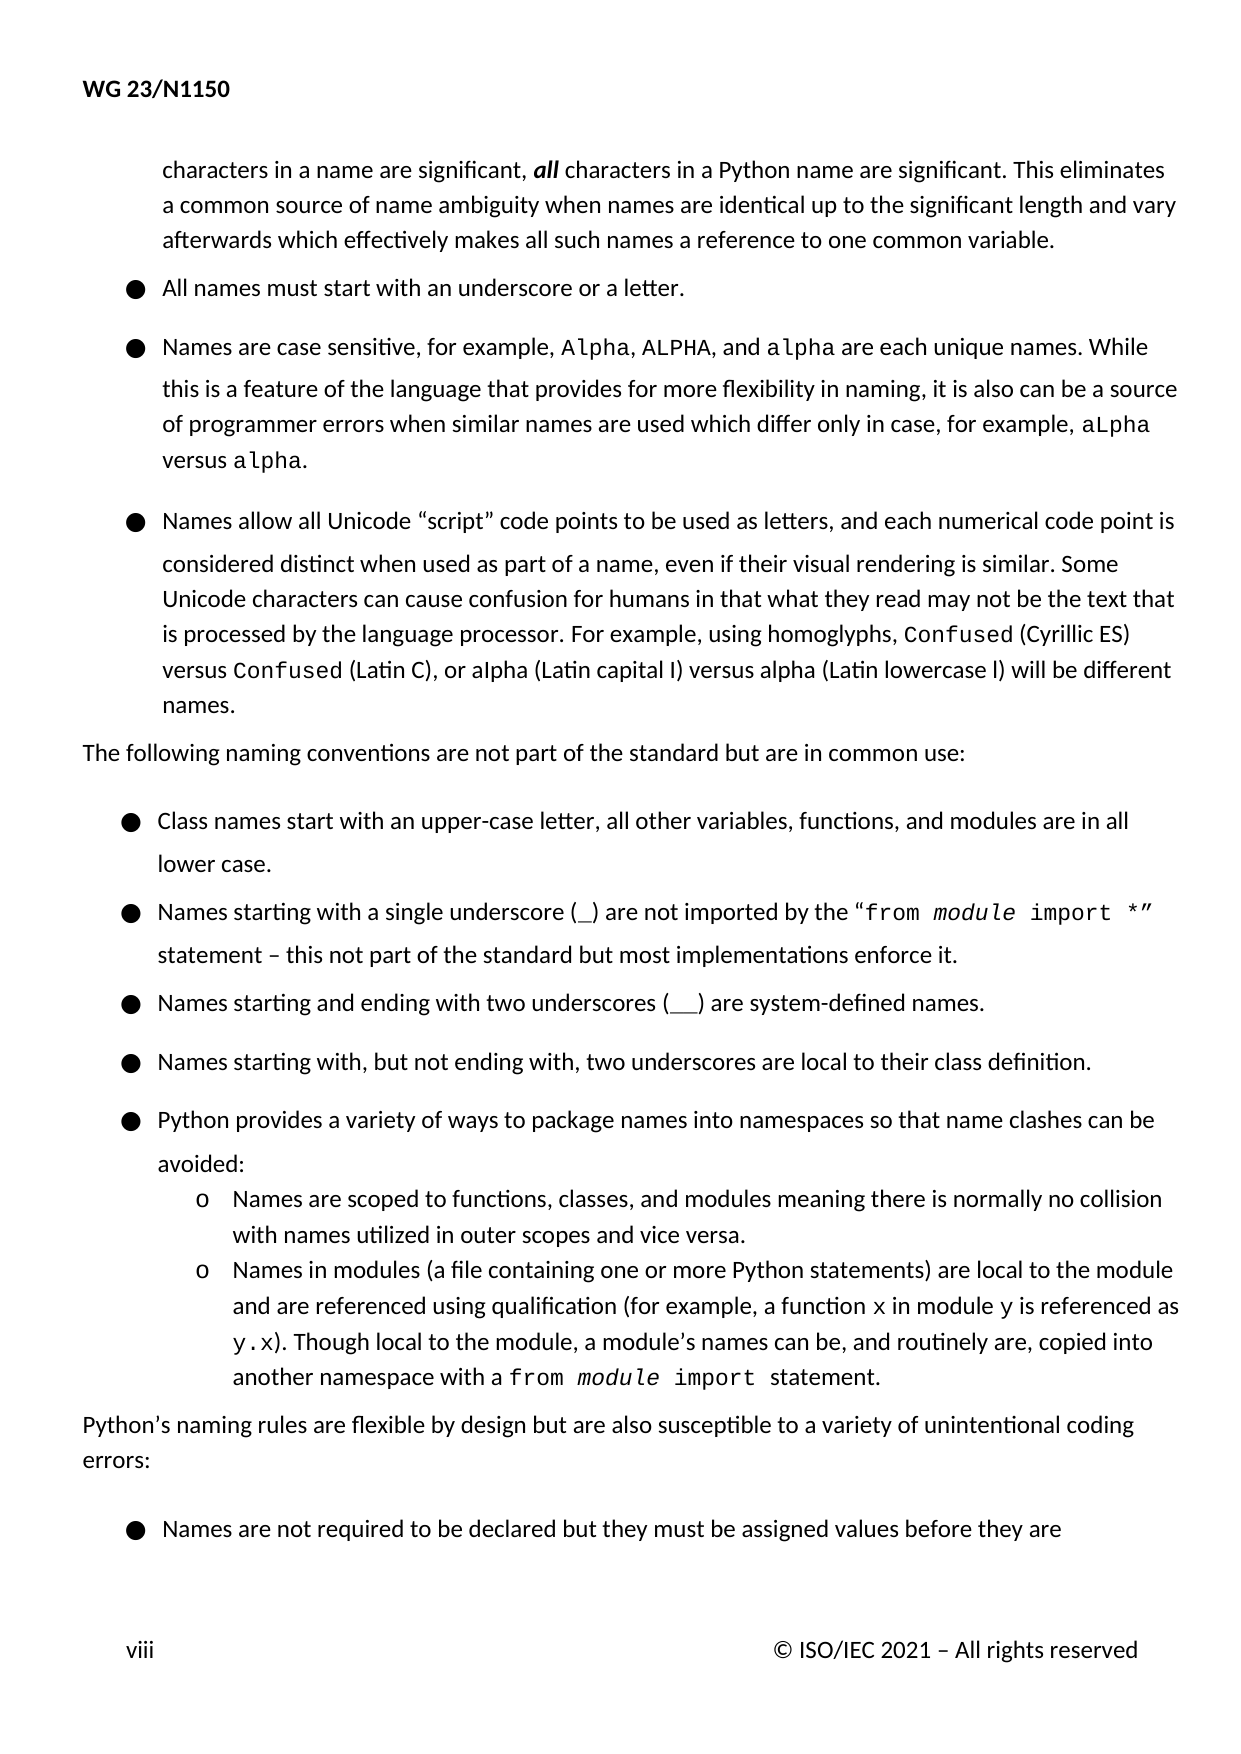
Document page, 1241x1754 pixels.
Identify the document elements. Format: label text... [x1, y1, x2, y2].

list Python provides a variety of ways to package names into namespaces so that name clashes can be avoided: [120, 1092, 1182, 1178]
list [124, 154, 1182, 254]
text Python’s naming rules are flexible by design but are also susceptible to a variety of unintentional coding errors: [82, 1410, 1182, 1475]
list Names are case sensitive, for example, Alpha, ALPHA, and alpha are each unique names. While this is a feature of the language that provides for more flexibility in naming, it is also can be a source of programmer errors when similar names are used which differ only in case, for example, aLpha versus alpha. [124, 318, 1182, 475]
list Names starting with, but not ending with, two underscores are local to their class definition. [120, 1033, 1182, 1084]
list Class names start with an upper-case letter, all other variables, functions, and modules are in all lower case. [120, 793, 1182, 879]
text The following naming conventions are not part of the standard but are in common use: [82, 737, 1182, 767]
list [124, 1501, 1182, 1552]
list Names are scoped to functions, classes, and modules meaning there is normally no collision with names utilized in outer scopes and vice versa. [195, 1183, 1182, 1249]
list Names starting with a single underscore (_) are not imported by the “from module import *” statement – this not part of the standard but most implementations enforce it. [120, 883, 1182, 970]
list Names in modules (a file containing one or more Python statements) are local to the module and are referenced using qualification (for example, a function x in module y is referenced as y.x). Though local to the module, a module’s names can be, and routinely are, copied into another namespace with a from module import statement. [195, 1254, 1182, 1393]
list Names allow all Unicode “script” code points to be used as letters, and each numerical code point is considered distinct when used as part of a name, even if their visual rendering is similar. Some Unicode characters can cause confusion for humans in that what they read may not be the text that is processed by the language processor. For example, using homoglyphs, Сonfused (Сyrillic ES) versus Confused (Latin C), or aIpha (Latin capital I) versus alpha (Latin lowercase l) will be different names. [124, 492, 1182, 720]
list Names starting and ending with two underscores (__) are system-defined names. [120, 974, 1182, 1026]
list All names must start with an underscore or a letter. [124, 259, 1182, 310]
